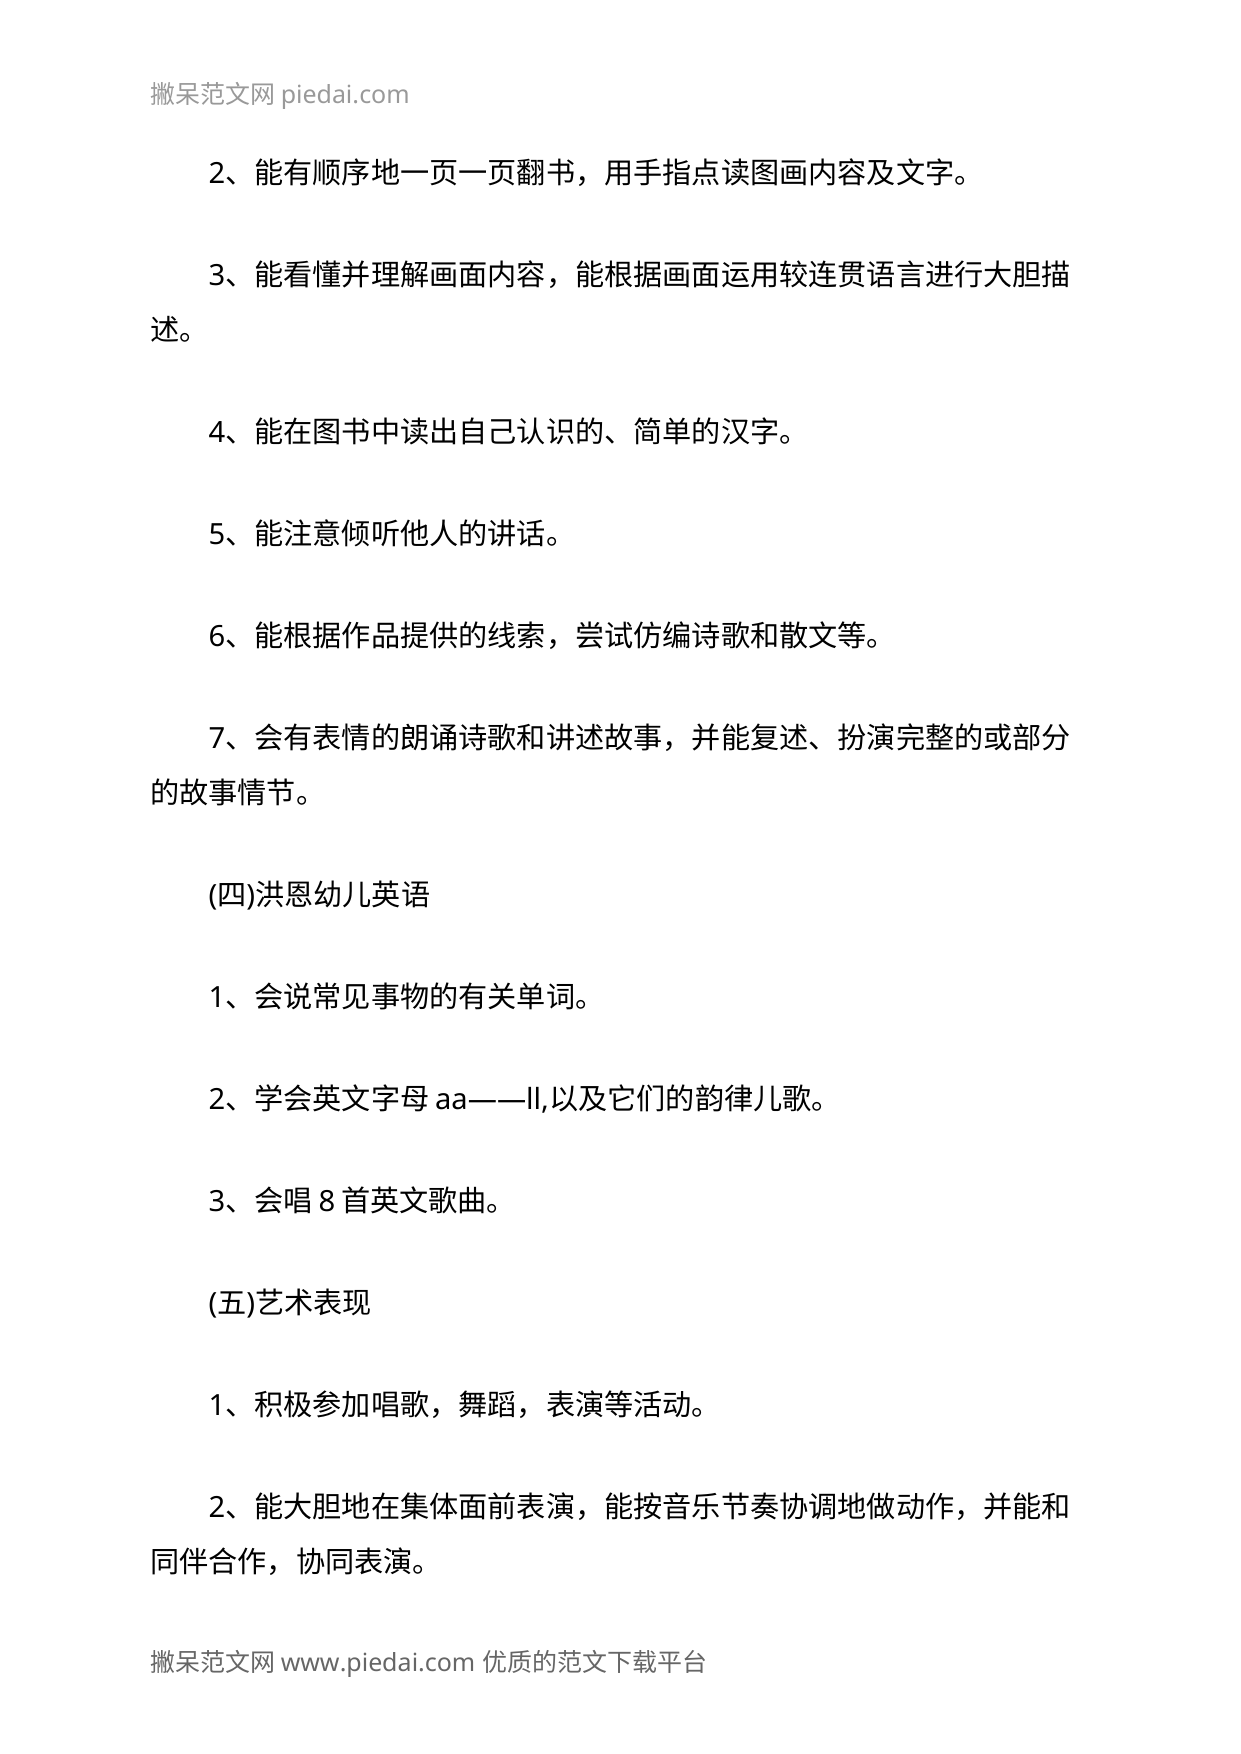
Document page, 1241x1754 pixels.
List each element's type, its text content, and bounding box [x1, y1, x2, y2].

text (五)艺术表现 [150, 1279, 1090, 1322]
text 2、能有顺序地一页一页翻书，用手指点读图画内容及文字。 [150, 150, 1090, 192]
text 7、会有表情的朗诵诗歌和讲述故事，并能复述、扮演完整的或部分的故事情节。 [150, 715, 1090, 812]
text 2、学会英文字母aa——ll,以及它们的韵律儿歌。 [150, 1075, 1090, 1118]
text (四)洪恩幼儿英语 [150, 871, 1090, 914]
text 3、能看懂并理解画面内容，能根据画面运用较连贯语言进行大胆描述。 [150, 252, 1090, 349]
text 2、能大胆地在集体面前表演，能按音乐节奏协调地做动作，并能和同伴合作，协同表演。 [150, 1483, 1090, 1581]
text 1、会说常见事物的有关单词。 [150, 973, 1090, 1016]
text 4、能在图书中读出自己认识的、简单的汉字。 [150, 409, 1090, 451]
text 5、能注意倾听他人的讲话。 [150, 511, 1090, 553]
text 3、会唱8首英文歌曲。 [150, 1177, 1090, 1220]
text 1、积极参加唱歌，舞蹈，表演等活动。 [150, 1381, 1090, 1424]
text 6、能根据作品提供的线索，尝试仿编诗歌和散文等。 [150, 613, 1090, 655]
